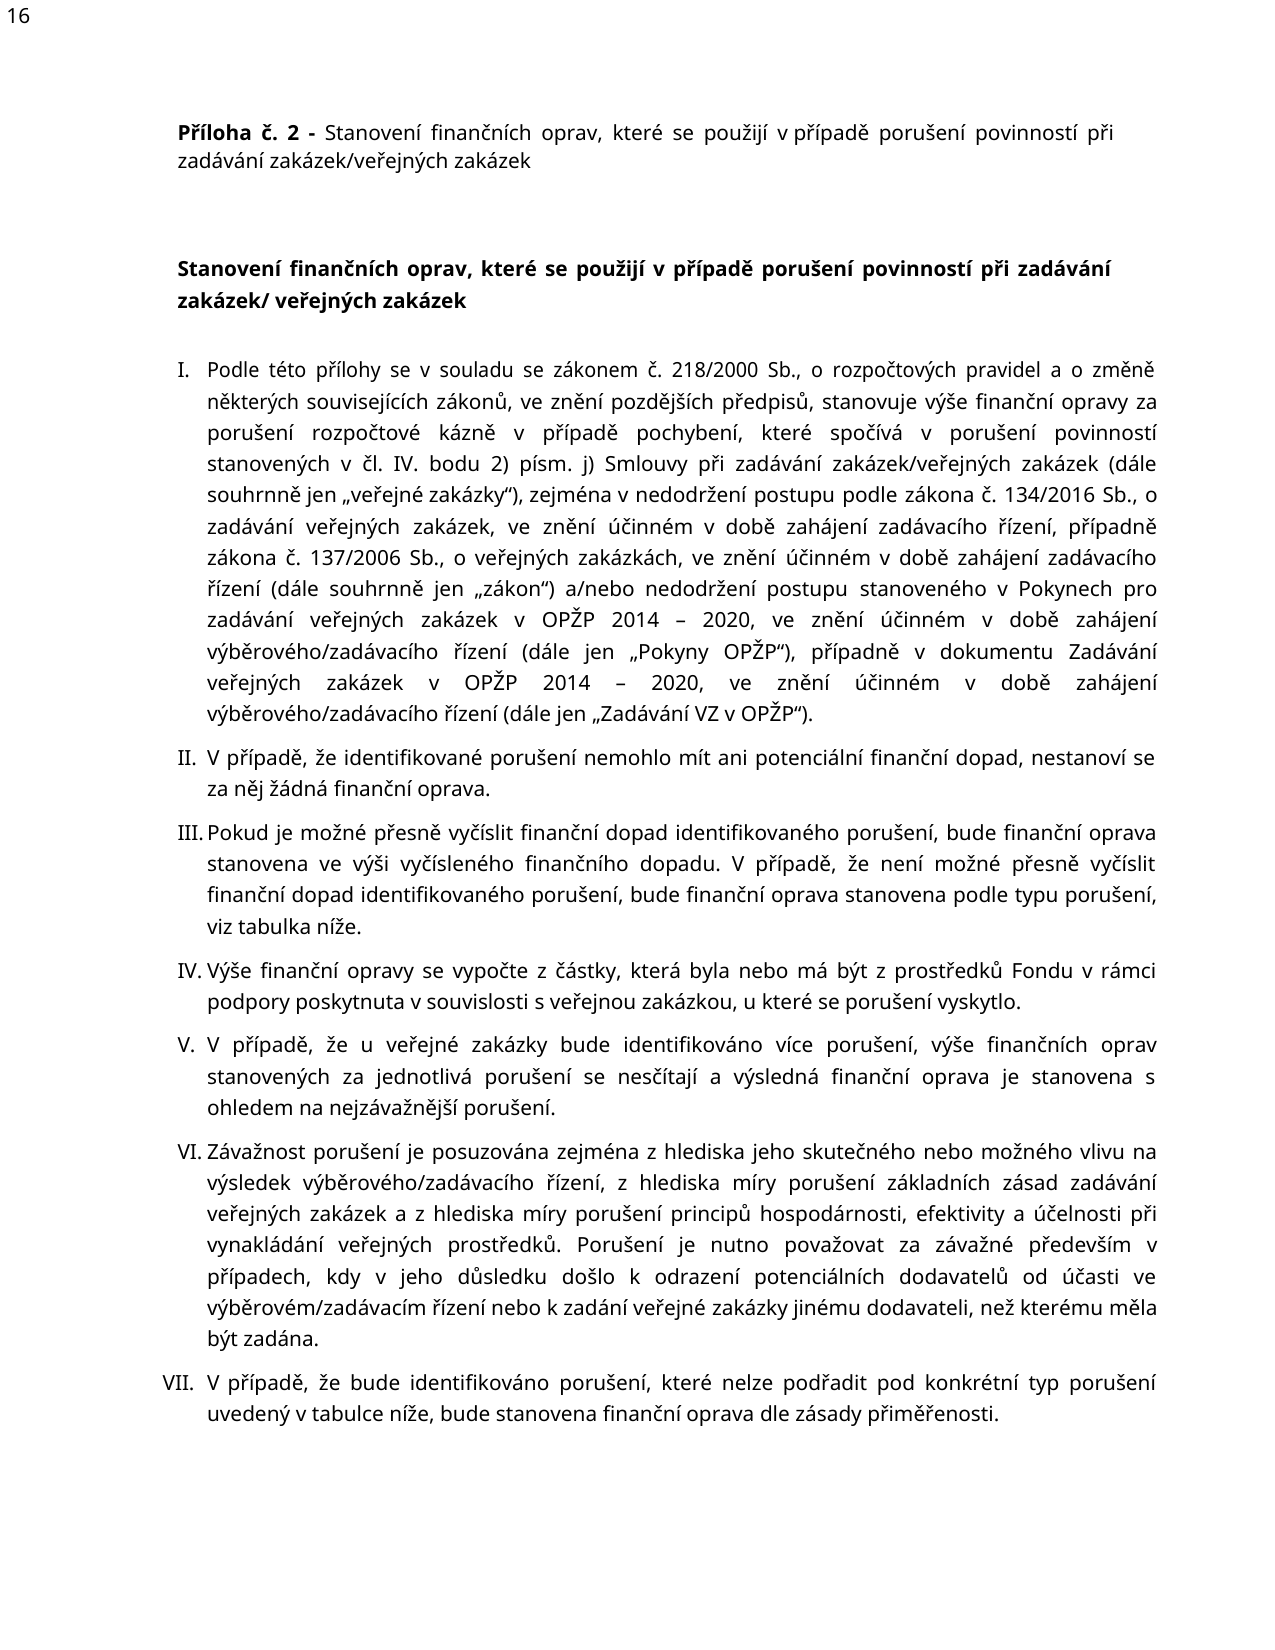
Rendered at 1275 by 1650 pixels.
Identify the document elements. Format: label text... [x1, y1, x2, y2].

text Příloha č. 2 - Stanovení finančních oprav, které se použijí v případě porušení povinností při zadávání zakázek/veřejných zakázek [177, 118, 1169, 175]
list V případě, že u veřejné zakázky bude identifikováno více porušení, výše finančních oprav stanovených za jednotlivá porušení se nesčítají a výsledná finanční oprava je stanovena s ohledem na nejzávažnější porušení. [177, 1031, 1157, 1121]
list Výše finanční opravy se vypočte z částky, která byla nebo má být z prostředků Fondu v rámci podpory poskytnuta v souvislosti s veřejnou zakázkou, u které se porušení vyskytlo. [177, 956, 1157, 1015]
subtitle Stanovení finančních oprav, které se použijí v případě porušení povinností při zadávání zakázek/ veřejných zakázek [177, 254, 1169, 314]
list Závažnost porušení je posuzována zejména z hlediska jeho skutečného nebo možného vlivu na výsledek výběrového/zadávacího řízení, z hlediska míry porušení základních zásad zadávání veřejných zakázek a z hlediska míry porušení principů hospodárnosti, efektivity a účelnosti při vynakládání veřejných prostředků. Porušení je nutno považovat za závažné především v případech, kdy v jeho důsledku došlo k odrazení potenciálních dodavatelů od účasti ve výběrovém/zadávacím řízení nebo k zadání veřejné zakázky jinému dodavateli, než kterému měla být zadána. [177, 1137, 1157, 1353]
list V případě, že identifikované porušení nemohlo mít ani potenciální finanční dopad, nestanoví se za něj žádná finanční oprava. [177, 743, 1157, 803]
list Podle této přílohy se v souladu se zákonem č. 218/2000 Sb., o rozpočtových pravidel a o změně některých souvisejících zákonů, ve znění pozdějších předpisů, stanovuje výše finanční opravy za porušení rozpočtové kázně v případě pochybení, které spočívá v porušení povinností stanovených v čl. IV. bodu 2) písm. j) Smlouvy při zadávání zakázek/veřejných zakázek (dále souhrnně jen „veřejné zakázky“), zejména v nedodržení postupu podle zákona č. 134/2016 Sb., o zadávání veřejných zakázek, ve znění účinném v době zahájení zadávacího řízení, případně zákona č. 137/2006 Sb., o veřejných zakázkách, ve znění účinném v době zahájení zadávacího řízení (dále souhrnně jen „zákon“) a/nebo nedodržení postupu stanoveného v Pokynech pro zadávání veřejných zakázek v OPŽP 2014 – 2020, ve znění účinném v době zahájení výběrového/zadávacího řízení (dále jen „Pokyny OPŽP“), případně v dokumentu Zadávání veřejných zakázek v OPŽP 2014 – 2020, ve znění účinném v době zahájení výběrového/zadávacího řízení (dále jen „Zadávání VZ v OPŽP“). [177, 356, 1157, 728]
list V případě, že bude identifikováno porušení, které nelze podřadit pod konkrétní typ porušení uvedený v tabulce níže, bude stanovena finanční oprava dle zásady přiměřenosti. [162, 1368, 1156, 1428]
list Pokud je možné přesně vyčíslit finanční dopad identifikovaného porušení, bude finanční oprava stanovena ve výši vyčísleného finančního dopadu. V případě, že není možné přesně vyčíslit finanční dopad identifikovaného porušení, bude finanční oprava stanovena podle typu porušení, viz tabulka níže. [177, 818, 1157, 940]
